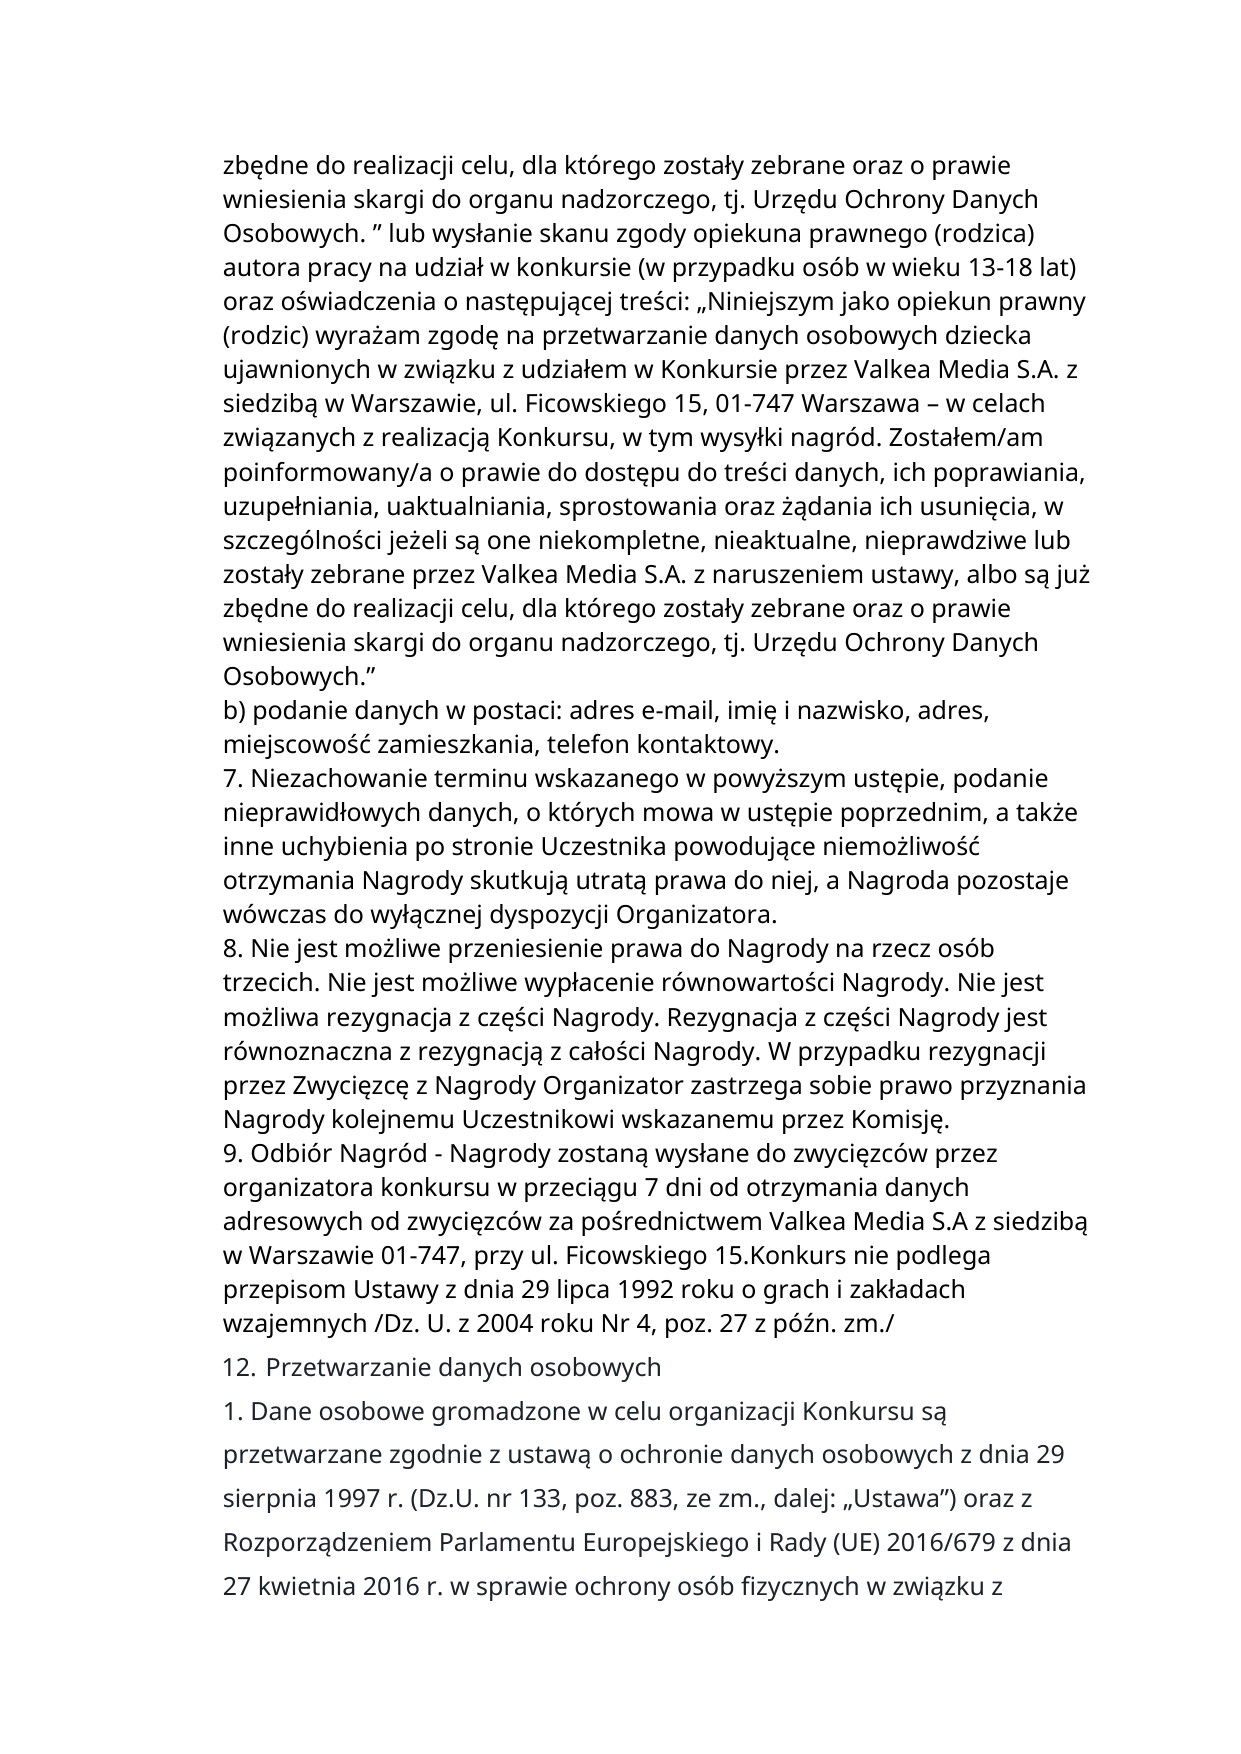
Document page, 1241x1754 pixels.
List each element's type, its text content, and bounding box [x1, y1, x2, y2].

text 8. Nie jest możliwe przeniesienie prawa do Nagrody na rzecz osób trzecich. Nie jest możliwe wypłacenie równowartości Nagrody. Nie jest możliwa rezygnacja z części Nagrody. Rezygnacja z części Nagrody jest równoznaczna z rezygnacją z całości Nagrody. W przypadku rezygnacji przez Zwycięzcę z Nagrody Organizator zastrzega sobie prawo przyznania Nagrody kolejnemu Uczestnikowi wskazanemu przez Komisję. [223, 931, 1093, 1135]
text 7. Niezachowanie terminu wskazanego w powyższym ustępie, podanie nieprawidłowych danych, o których mowa w ustępie poprzednim, a także inne uchybienia po stronie Uczestnika powodujące niemożliwość otrzymania Nagrody skutkują utratą prawa do niej, a Nagroda pozostaje wówczas do wyłącznej dyspozycji Organizatora. [223, 761, 1093, 931]
text 9. Odbiór Nagród - Nagrody zostaną wysłane do zwycięzców przez organizatora konkursu w przeciągu 7 dni od otrzymania danych adresowych od zwycięzców za pośrednictwem Valkea Media S.A z siedzibą w Warszawie 01-747, przy ul. Ficowskiego 15.Konkurs nie podlega przepisom Ustawy z dnia 29 lipca 1992 roku o grach i zakładach wzajemnych /Dz. U. z 2004 roku Nr 4, poz. 27 z późn. zm./ [223, 1135, 1093, 1340]
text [223, 148, 1093, 693]
text b) podanie danych w postaci: adres e-mail, imię i nazwisko, adres, miejscowość zamieszkania, telefon kontaktowy. [223, 693, 1093, 761]
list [223, 1383, 1093, 1602]
list Przetwarzanie danych osobowych [221, 1340, 1093, 1383]
